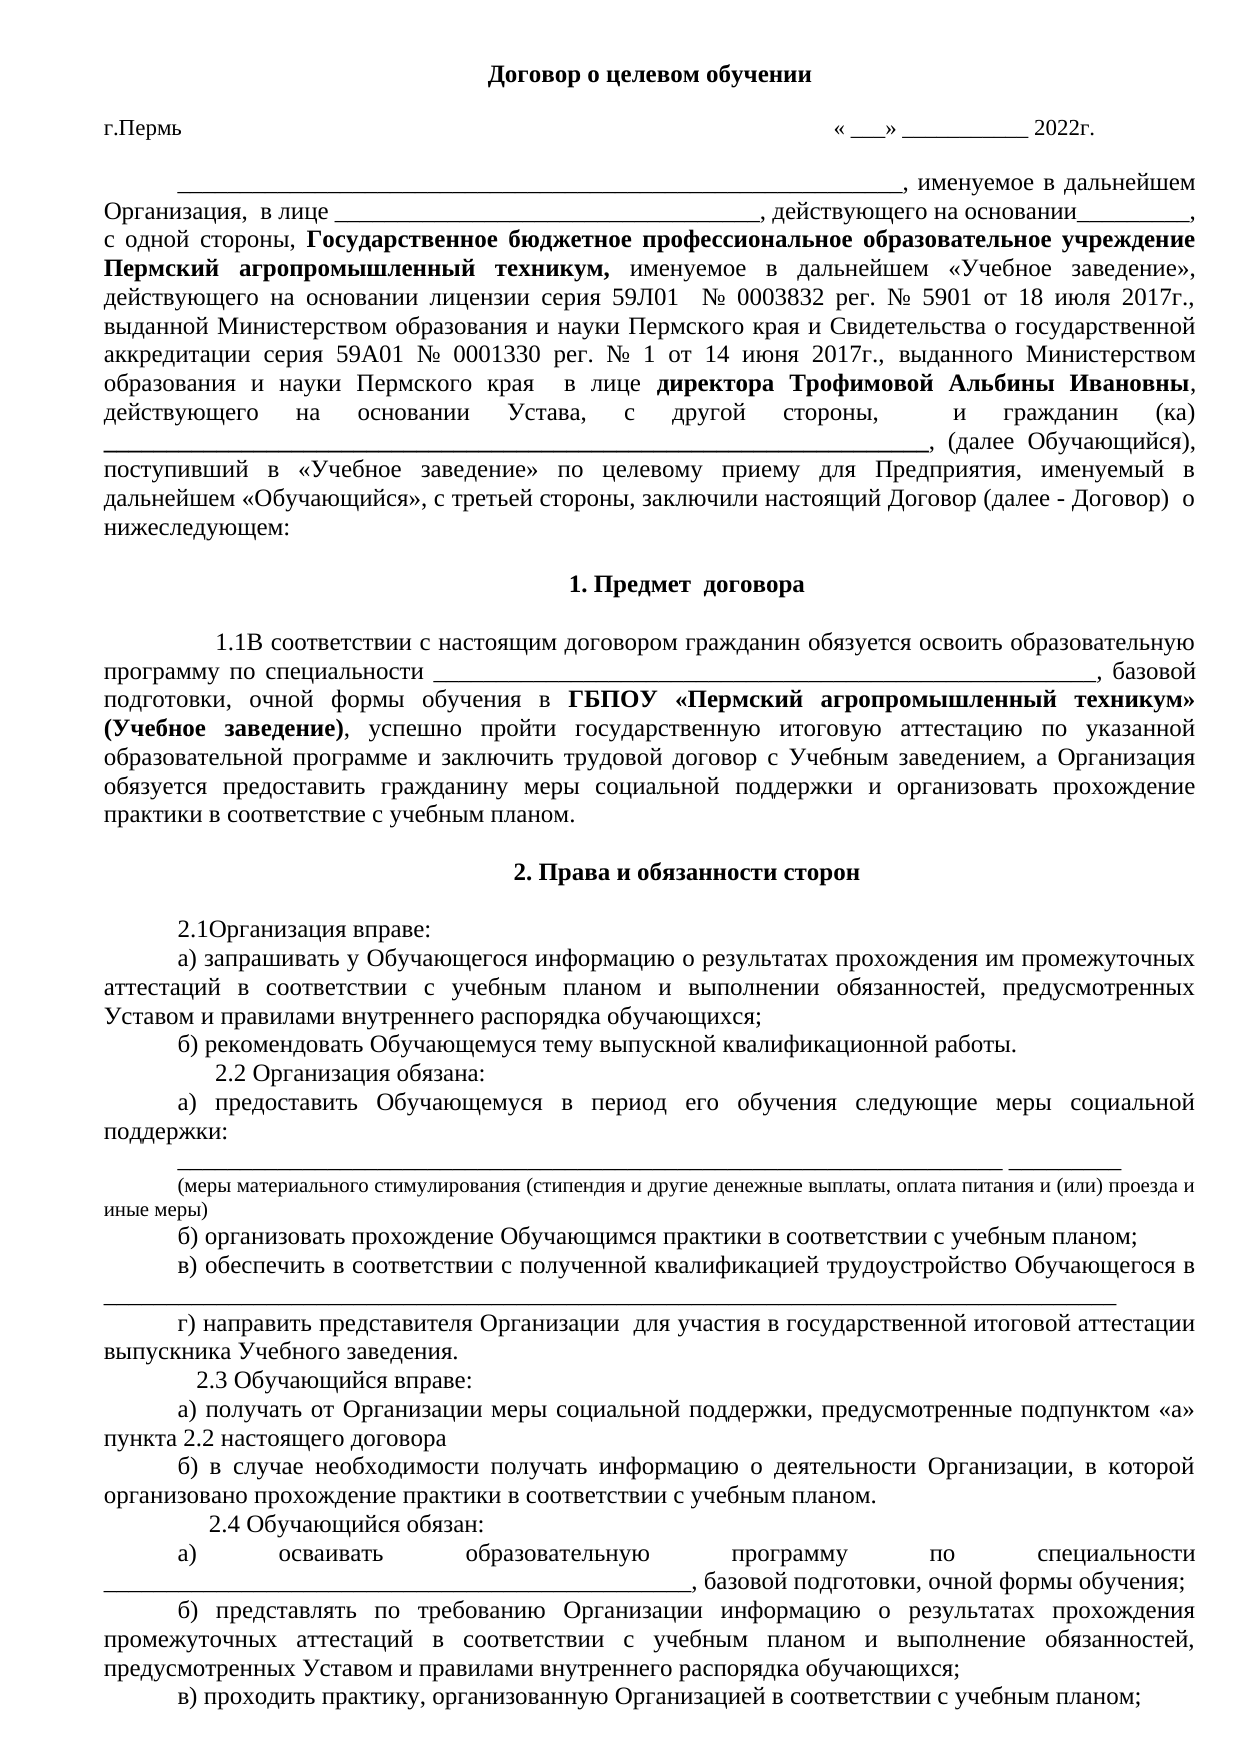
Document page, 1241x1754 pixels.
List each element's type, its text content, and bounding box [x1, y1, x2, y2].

text (меры материального стимулирования (стипендия и другие денежные выплаты, оплата питания и (или) проезда и иные меры) [103, 1173, 1196, 1221]
text 2.1Организация вправе: [103, 914, 1196, 943]
text в) обеспечить в соответствии с полученной квалификацией трудоустройство Обучающегося в _________________________________________________________________________________ [103, 1250, 1196, 1308]
text г) направить представителя Организации для участия в государственной итоговой аттестации выпускника Учебного заведения. [103, 1308, 1196, 1365]
text __________________________________________________________, именуемое в дальнейшем Организация, в лице __________________________________, действующего на основании_________, с одной стороны, Государственное бюджетное профессиональное образовательное учреждение Пермский агропромышленный техникум, именуемое в дальнейшем «Учебное заведение», действующего на основании лицензии серия 59Л01 № 0003832 рег. № 5901 от 18 июля 2017г., выданной Министерством образования и науки Пермского края и Свидетельства о государственной аккредитации серия 59А01 № 0001330 рег. № 1 от 14 июня 2017г., выданного Министерством образования и науки Пермского края в лице директора Трофимовой Альбины Ивановны, действующего на основании Устава, с другой стороны, и гражданин (ка) __________________________________________________________________, (далее Обучающийся), поступивший в «Учебное заведение» по целевому приему для Предприятия, именуемый в дальнейшем «Обучающийся», с третьей стороны, заключили настоящий Договор (далее - Договор) о нижеследующем: [103, 167, 1196, 541]
text в) проходить практику, организованную Организацией в соответствии с учебным планом; [103, 1681, 1196, 1710]
text а) осваивать образовательную программу по специальности _______________________________________________, базовой подготовки, очной формы обучения; [103, 1538, 1196, 1595]
text а) запрашивать у Обучающегося информацию о результатах прохождения им промежуточных аттестаций в соответствии с учебным планом и выполнении обязанностей, предусмотренных Уставом и правилами внутреннего распорядка обучающихся; [103, 943, 1196, 1029]
text 2. Права и обязанности сторон [177, 857, 1196, 886]
text 1.1В соответствии с настоящим договором гражданин обязуется освоить образовательную программу по специальности _____________________________________________________, базовой подготовки, очной формы обучения в ГБПОУ «Пермский агропромышленный техникум» (Учебное заведение), успешно пройти государственную итоговую аттестацию по указанной образовательной программе и заключить трудовой договор с Учебным заведением, а Организация обязуется предоставить гражданину меры социальной поддержки и организовать прохождение практики в соответствие с учебным планом. [103, 627, 1196, 828]
text б) рекомендовать Обучающемуся тему выпускной квалификационной работы. [103, 1029, 1196, 1058]
text 2.3 Обучающийся вправе: [103, 1365, 1196, 1394]
text __________________________________________________________________ _________ [103, 1144, 1196, 1173]
text б) в случае необходимости получать информацию о деятельности Организации, в которой организовано прохождение практики в соответствии с учебным планом. [103, 1451, 1196, 1509]
text а) получать от Организации меры социальной поддержки, предусмотренные подпунктом «а» пункта 2.2 настоящего договора [103, 1394, 1196, 1451]
text а) предоставить Обучающемуся в период его обучения следующие меры социальной поддержки: [103, 1087, 1196, 1144]
text 1. Предмет договора [177, 569, 1196, 598]
text Договор о целевом обучении [103, 59, 1196, 88]
text б) представлять по требованию Организации информацию о результатах прохождения промежуточных аттестаций в соответствии с учебным планом и выполнение обязанностей, предусмотренных Уставом и правилами внутреннего распорядка обучающихся; [103, 1595, 1196, 1681]
text б) организовать прохождение Обучающимся практики в соответствии с учебным планом; [103, 1221, 1196, 1250]
text г.Пермь « ___» ___________ 2022г. [103, 114, 1196, 141]
text 2.4 Обучающийся обязан: [103, 1509, 1196, 1538]
text 2.2 Организация обязана: [103, 1058, 1196, 1087]
